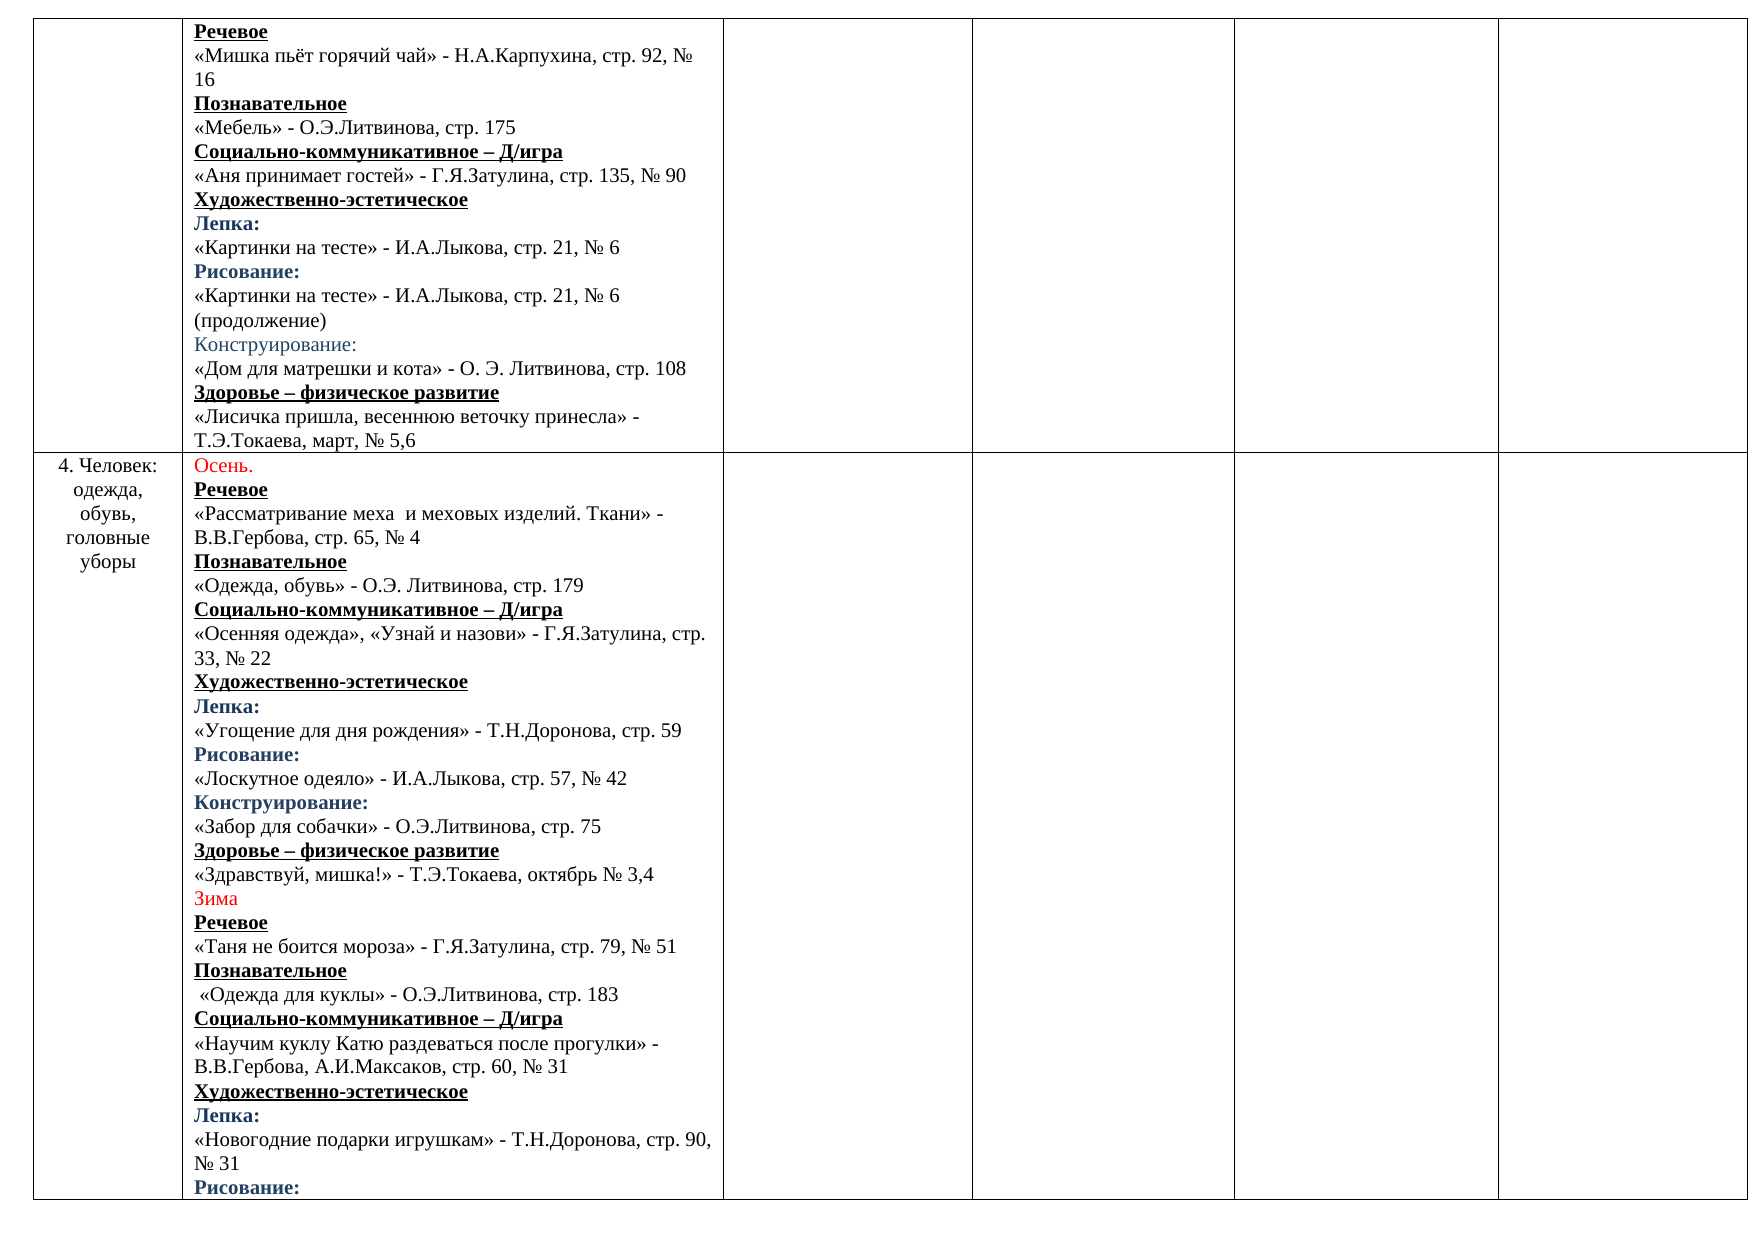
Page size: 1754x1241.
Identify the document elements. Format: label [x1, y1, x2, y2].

table_cell [34, 19, 182, 452]
table_cell [34, 453, 182, 1199]
table_cell [973, 19, 1234, 452]
table_cell [183, 19, 723, 452]
table_cell [183, 453, 723, 1199]
table_cell [973, 453, 1234, 1199]
table_cell [1499, 453, 1747, 1199]
table_cell [1235, 453, 1498, 1199]
table_cell [1499, 19, 1747, 452]
table_cell [1235, 19, 1498, 452]
table_cell [724, 453, 972, 1199]
table_cell [724, 19, 972, 452]
